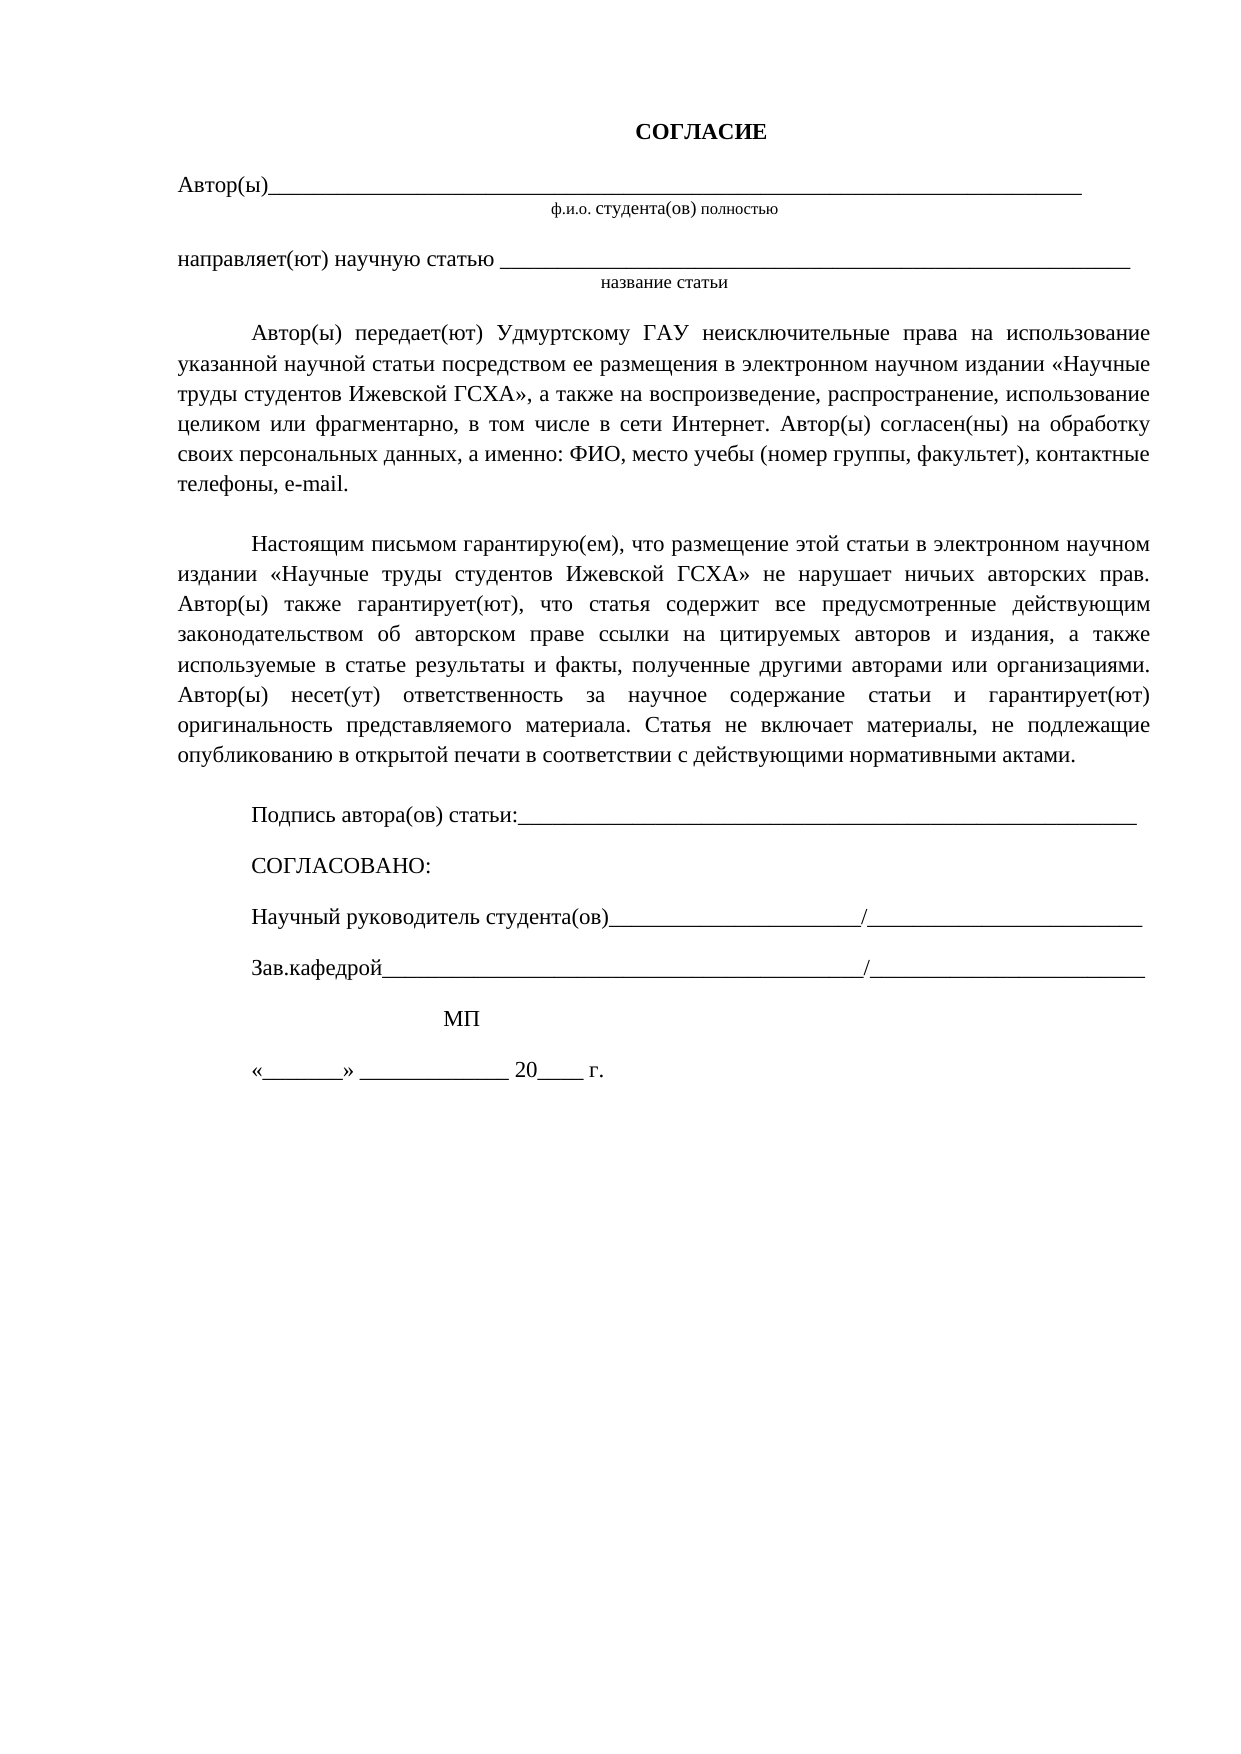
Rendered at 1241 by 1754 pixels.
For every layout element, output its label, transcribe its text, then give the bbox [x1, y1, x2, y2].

text Настоящим письмом гарантирую(ем), что размещение этой статьи в электронном научном издании «Научные труды студентов Ижевской ГСХА» не нарушает ничьих авторских прав. Автор(ы) также гарантирует(ют), что статья содержит все предусмотренные действующим законодательством об авторском праве ссылки на цитируемых авторов и издания, а также используемые в статье результаты и факты, полученные другими авторами или организациями. Автор(ы) несет(ут) ответственность за научное содержание статьи и гарантирует(ют) оригинальность представляемого материала. Статья не включает материалы, не подлежащие опубликованию в открытой печати в соответствии с действующими нормативными актами. [177, 530, 1152, 768]
text направляет(ют) научную статью _______________________________________________________ [177, 245, 1152, 271]
text Научный руководитель студента(ов)______________________/________________________ [177, 903, 1152, 929]
text МП [177, 1005, 1152, 1031]
text Согласовано: [177, 852, 1152, 878]
text Подпись автора(ов) статьи:______________________________________________________ [177, 801, 1152, 827]
text СОГЛАСИЕ [177, 118, 1152, 144]
text ф.и.о. студента(ов) полностью [177, 197, 1152, 219]
text Зав.кафедрой__________________________________________/________________________ [177, 954, 1152, 980]
text «_______» _____________ 20____ г. [177, 1056, 1152, 1082]
text название статьи [177, 271, 1152, 293]
text Автор(ы)_______________________________________________________________________ [177, 171, 1152, 197]
text Автор(ы) передает(ют) Удмуртскому ГАУ неисключительные права на использование указанной научной статьи посредством ее размещения в электронном научном издании «Научные труды студентов Ижевской ГСХА», а также на воспроизведение, распространение, использование целиком или фрагментарно, в том числе в сети Интернет. Автор(ы) согласен(ны) на обработку своих персональных данных, а именно: ФИО, место учебы (номер группы, факультет), контактные телефоны, e-mail. [177, 319, 1152, 497]
